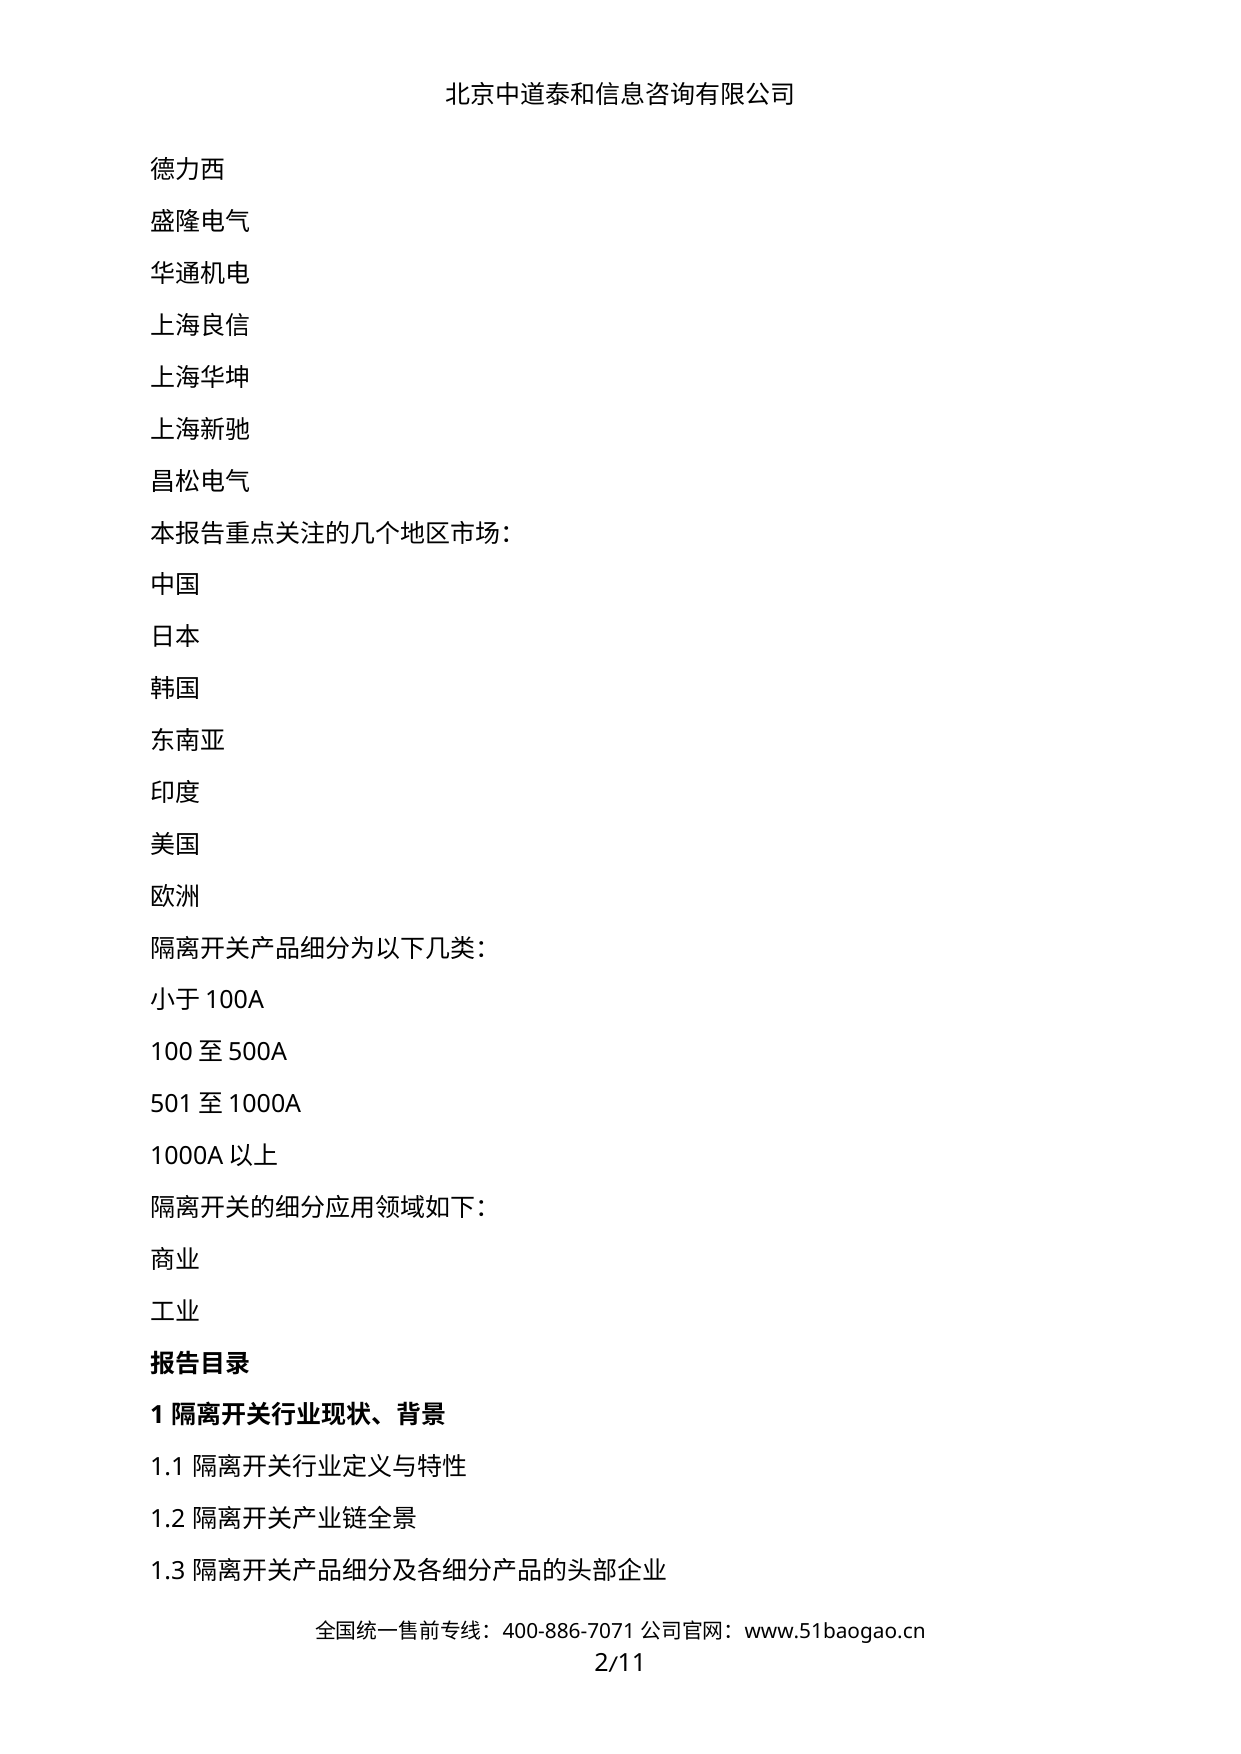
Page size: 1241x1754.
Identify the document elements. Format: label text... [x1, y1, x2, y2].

text 德力西 [150, 150, 1090, 186]
text 欧洲 [150, 876, 1090, 912]
text 本报告重点关注的几个地区市场： [150, 513, 1090, 549]
text 小于100A [150, 980, 1090, 1016]
text 东南亚 [150, 721, 1090, 757]
text 上海华坤 [150, 357, 1090, 394]
text 盛隆电气 [150, 202, 1090, 238]
text 上海良信 [150, 306, 1090, 342]
text 100至500A [150, 1032, 1090, 1068]
text 韩国 [150, 669, 1090, 705]
text 昌松电气 [150, 461, 1090, 497]
text 报告目录 [150, 1343, 1090, 1379]
text 上海新驰 [150, 409, 1090, 446]
text 隔离开关的细分应用领域如下： [150, 1187, 1090, 1224]
text 商业 [150, 1239, 1090, 1276]
text 日本 [150, 617, 1090, 653]
text 工业 [150, 1291, 1090, 1327]
text 501至1000A [150, 1084, 1090, 1120]
text 华通机电 [150, 254, 1090, 290]
text 1.2 隔离开关产业链全景 [150, 1499, 1090, 1535]
text 1 隔离开关行业现状、背景 [150, 1395, 1090, 1431]
text 隔离开关产品细分为以下几类： [150, 928, 1090, 964]
text 1.3 隔离开关产品细分及各细分产品的头部企业 [150, 1551, 1090, 1587]
text 1.1 隔离开关行业定义与特性 [150, 1447, 1090, 1483]
text 中国 [150, 565, 1090, 601]
text 1000A以上 [150, 1136, 1090, 1172]
text 美国 [150, 824, 1090, 861]
text 印度 [150, 772, 1090, 809]
